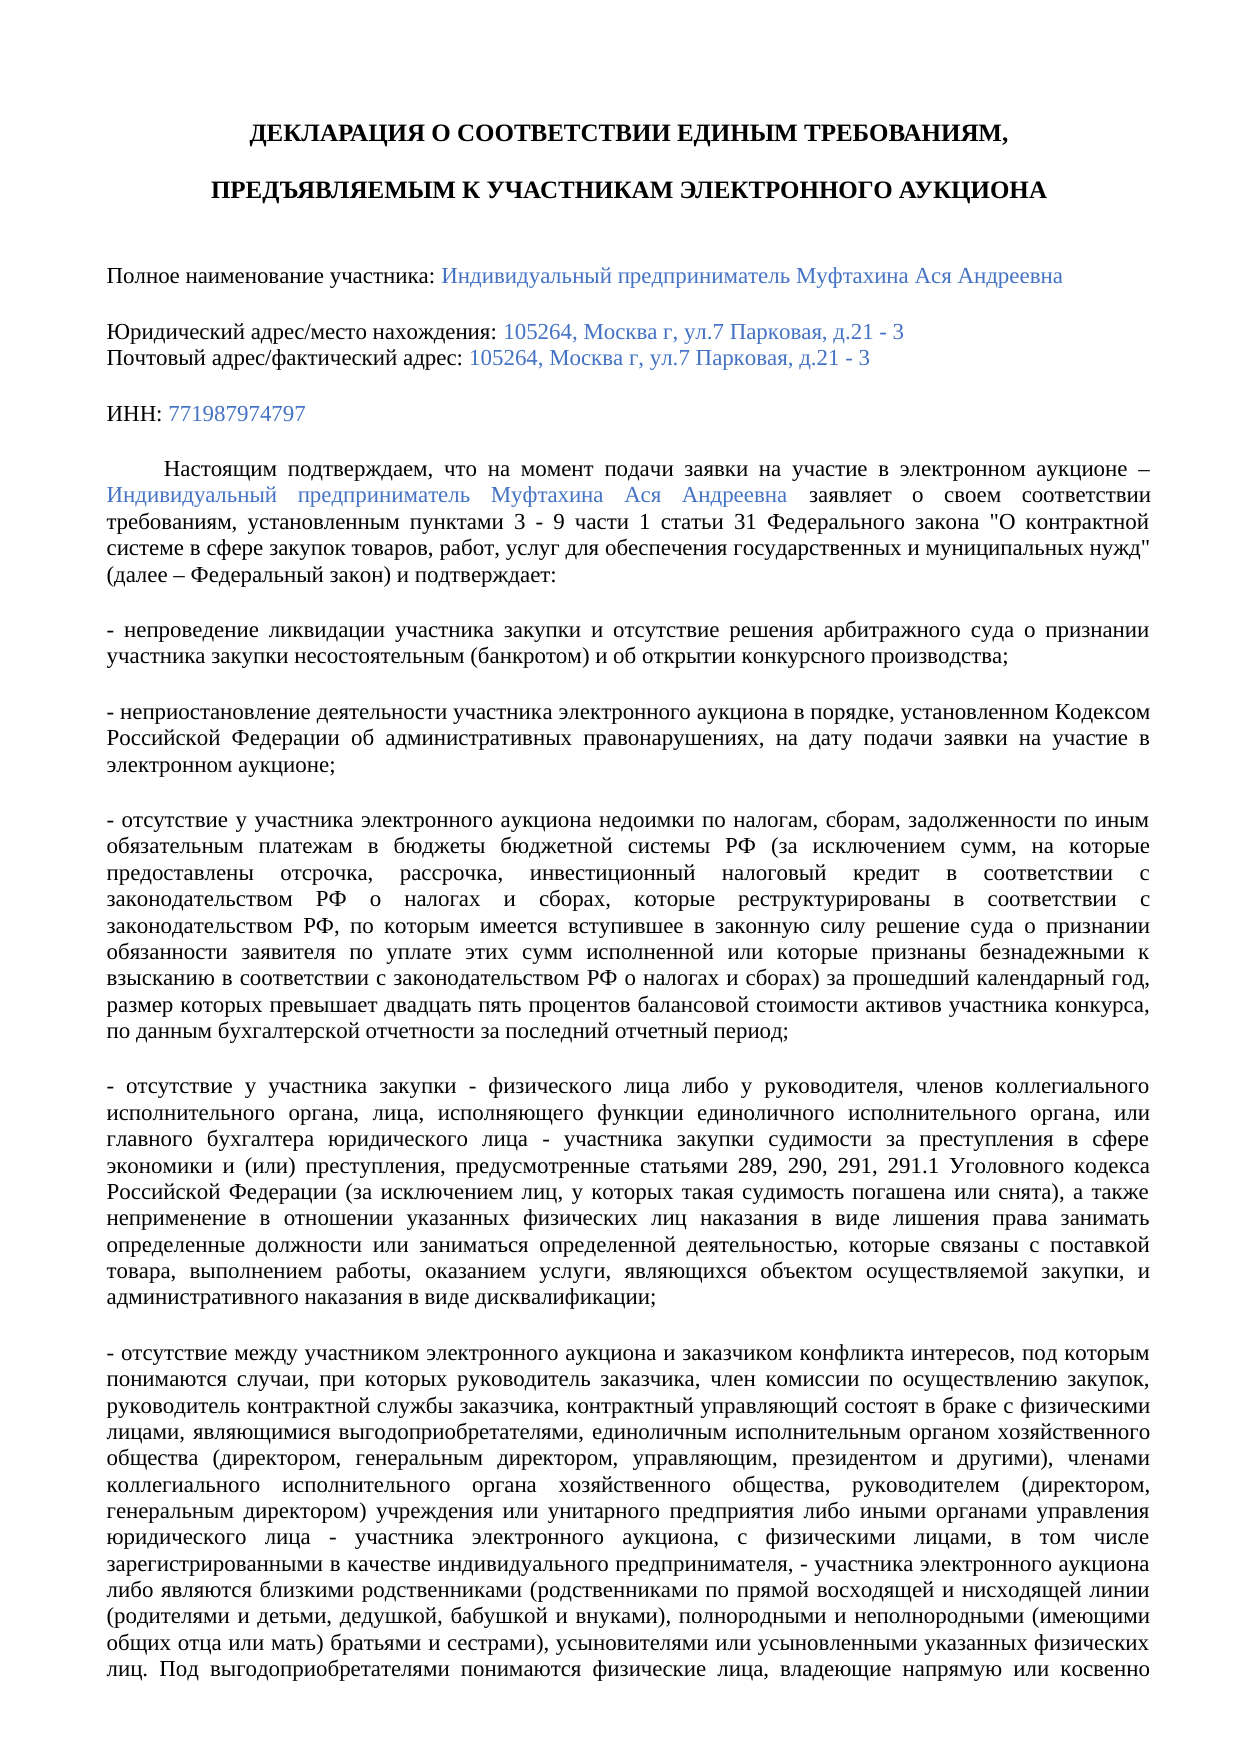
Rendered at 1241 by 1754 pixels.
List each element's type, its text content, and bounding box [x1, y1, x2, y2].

text - непроведение ликвидации участника закупки и отсутствие решения арбитражного суда о признании участника закупки несостоятельным (банкротом) и об открытии конкурсного производства; [106, 616, 1152, 669]
text Юридический адрес/место нахождения: 105264, Москва г, ул.7 Парковая, д.21 - 3 Почтовый адрес/фактический адрес: 105264, Москва г, ул.7 Парковая, д.21 - 3 [106, 318, 1152, 371]
text - отсутствие у участника закупки - физического лица либо у руководителя, членов коллегиального исполнительного органа, лица, исполняющего функции единоличного исполнительного органа, или главного бухгалтера юридического лица - участника закупки судимости за преступления в сфере экономики и (или) преступления, предусмотренные статьями 289, 290, 291, 291.1 Уголовного кодекса Российской Федерации (за исключением лиц, у которых такая судимость погашена или снята), а также неприменение в отношении указанных физических лиц наказания в виде лишения права занимать определенные должности или заниматься определенной деятельностью, которые связаны с поставкой товара, выполнением работы, оказанием услуги, являющихся объектом осуществляемой закупки, и административного наказания в виде дисквалификации; [106, 1073, 1152, 1310]
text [106, 1339, 1152, 1682]
text - неприостановление деятельности участника электронного аукциона в порядке, установленном Кодексом Российской Федерации об административных правонарушениях, на дату подачи заявки на участие в электронном аукционе; [106, 698, 1152, 777]
text - отсутствие у участника электронного аукциона недоимки по налогам, сборам, задолженности по иным обязательным платежам в бюджеты бюджетной системы РФ (за исключением сумм, на которые предоставлены отсрочка, рассрочка, инвестиционный налоговый кредит в соответствии с законодательством РФ о налогах и сборах, которые реструктурированы в соответствии с законодательством РФ, по которым имеется вступившее в законную силу решение суда о признании обязанности заявителя по уплате этих сумм исполненной или которые признаны безнадежными к взысканию в соответствии с законодательством РФ о налогах и сборах) за прошедший календарный год, размер которых превышает двадцать пять процентов балансовой стоимости активов участника конкурса, по данным бухгалтерской отчетности за последний отчетный период; [106, 806, 1152, 1043]
text Полное наименование участника: Индивидуальный предприниматель Муфтахина Ася Андреевна [106, 262, 1152, 289]
subtitle ДЕКЛАРАЦИЯ О СООТВЕТСТВИИ ЕДИНЫМ ТРЕБОВАНИЯМ, ПРЕДЪЯВЛЯЕМЫМ К УЧАСТНИКАМ ЭЛЕКТРОННОГО АУКЦИОНА [106, 118, 1152, 204]
text ИНН: 771987974797 [106, 400, 1152, 426]
text Настоящим подтверждаем, что на момент подачи заявки на участие в электронном аукционе – Индивидуальный предприниматель Муфтахина Ася Андреевна заявляет о своем соответствии требованиям, установленным пунктами 3 - 9 части 1 статьи 31 Федерального закона "О контрактной системе в сфере закупок товаров, работ, услуг для обеспечения государственных и муниципальных нужд" (далее – Федеральный закон) и подтверждает: [106, 455, 1152, 587]
